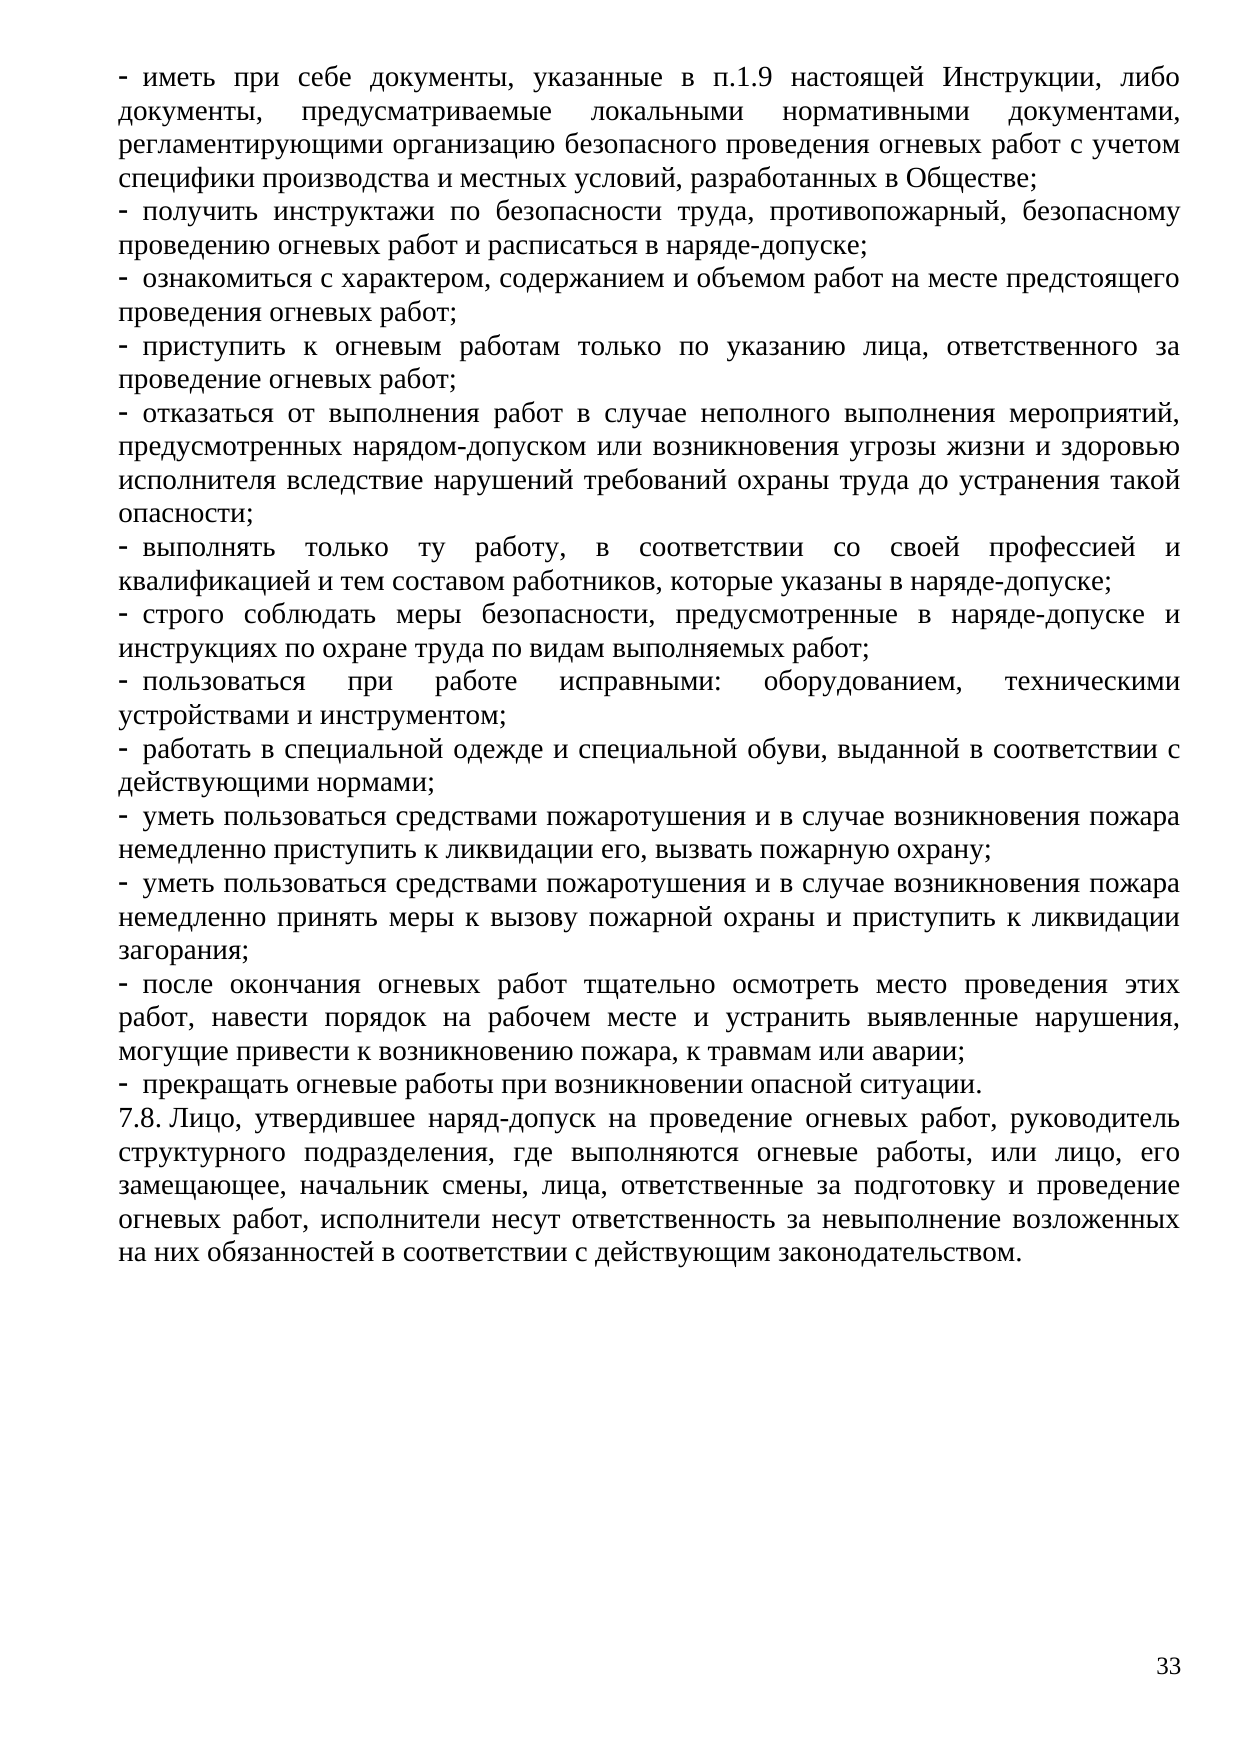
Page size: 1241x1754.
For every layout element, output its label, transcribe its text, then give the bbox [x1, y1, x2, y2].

list ознакомиться с характером, содержанием и объемом работ на месте предстоящего проведения огневых работ; [118, 261, 1181, 328]
list пользоваться при работе исправными: оборудованием, техническими устройствами и инструментом; [118, 663, 1181, 731]
list Лицо, утвердившее наряд-допуск на проведение огневых работ, руководитель структурного подразделения, где выполняются огневые работы, или лицо, его замещающее, начальник смены, лица, ответственные за подготовку и проведение огневых работ, исполнители несут ответственность за невыполнение возложенных на них обязанностей в соответствии с действующим законодательством. [118, 1100, 1181, 1268]
list выполнять только ту работу, в соответствии со своей профессией и квалификацией и тем составом работников, которые указаны в наряде-допуске; [118, 529, 1181, 596]
list работать в специальной одежде и специальной обуви, выданной в соответствии с действующими нормами; [118, 731, 1181, 798]
list иметь при себе документы, указанные в п.1.9 настоящей Инструкции, либо документы, предусматриваемые локальными нормативными документами, регламентирующими организацию безопасного проведения огневых работ с учетом специфики производства и местных условий, разработанных в Обществе; [118, 59, 1181, 193]
list отказаться от выполнения работ в случае неполного выполнения мероприятий, предусмотренных нарядом-допуском или возникновения угрозы жизни и здоровью исполнителя вследствие нарушений требований охраны труда до устранения такой опасности; [118, 395, 1181, 529]
list приступить к огневым работам только по указанию лица, ответственного за проведение огневых работ; [118, 328, 1181, 395]
list прекращать огневые работы при возникновении опасной ситуации. [118, 1067, 1181, 1100]
list уметь пользоваться средствами пожаротушения и в случае возникновения пожара немедленно приступить к ликвидации его, вызвать пожарную охрану; [118, 798, 1181, 865]
list получить инструктажи по безопасности труда, противопожарный, безопасному проведению огневых работ и расписаться в наряде-допуске; [118, 193, 1181, 261]
list уметь пользоваться средствами пожаротушения и в случае возникновения пожара немедленно принять меры к вызову пожарной охраны и приступить к ликвидации загорания; [118, 865, 1181, 966]
list строго соблюдать меры безопасности, предусмотренные в наряде-допуске и инструкциях по охране труда по видам выполняемых работ; [118, 596, 1181, 663]
list после окончания огневых работ тщательно осмотреть место проведения этих работ, навести порядок на рабочем месте и устранить выявленные нарушения, могущие привести к возникновению пожара, к травмам или аварии; [118, 966, 1181, 1067]
